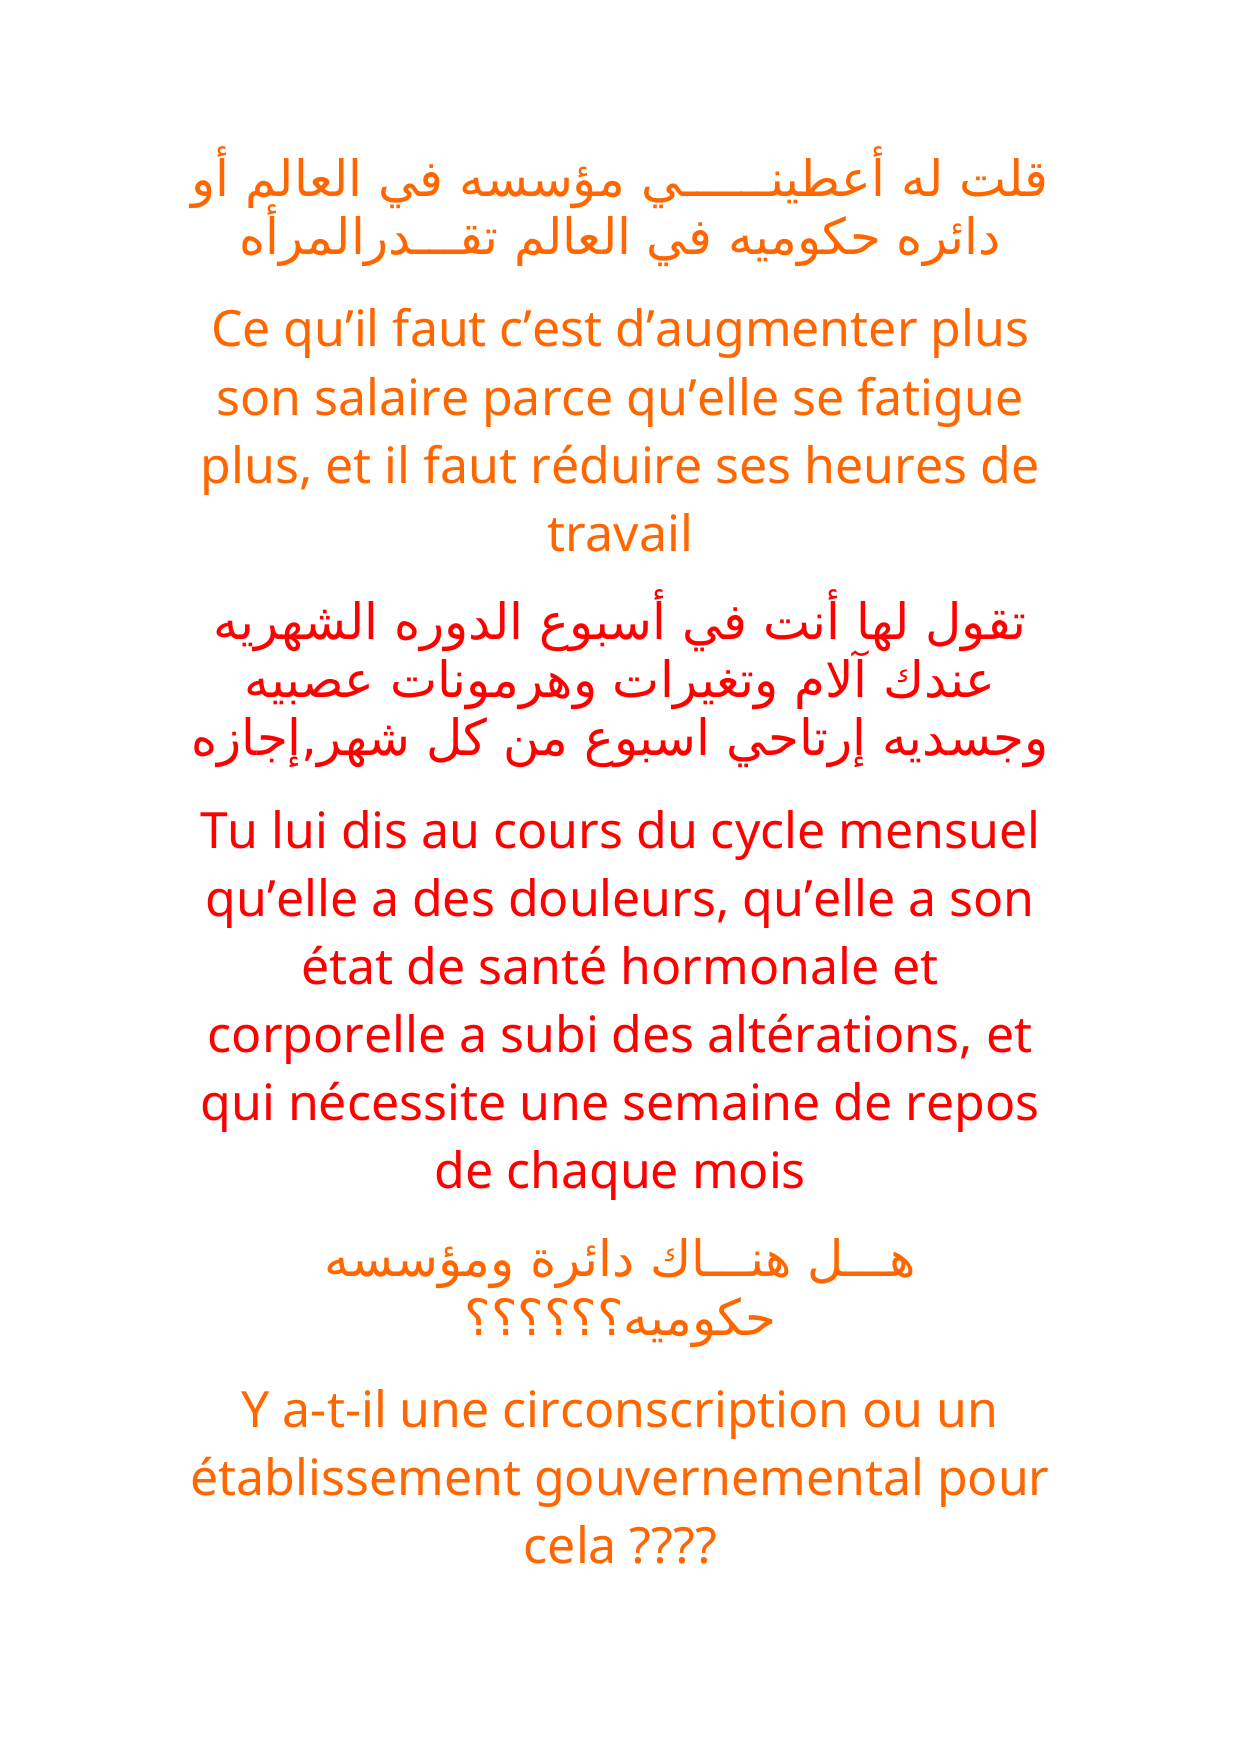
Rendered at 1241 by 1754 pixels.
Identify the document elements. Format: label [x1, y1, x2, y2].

text [187, 150, 1053, 1578]
